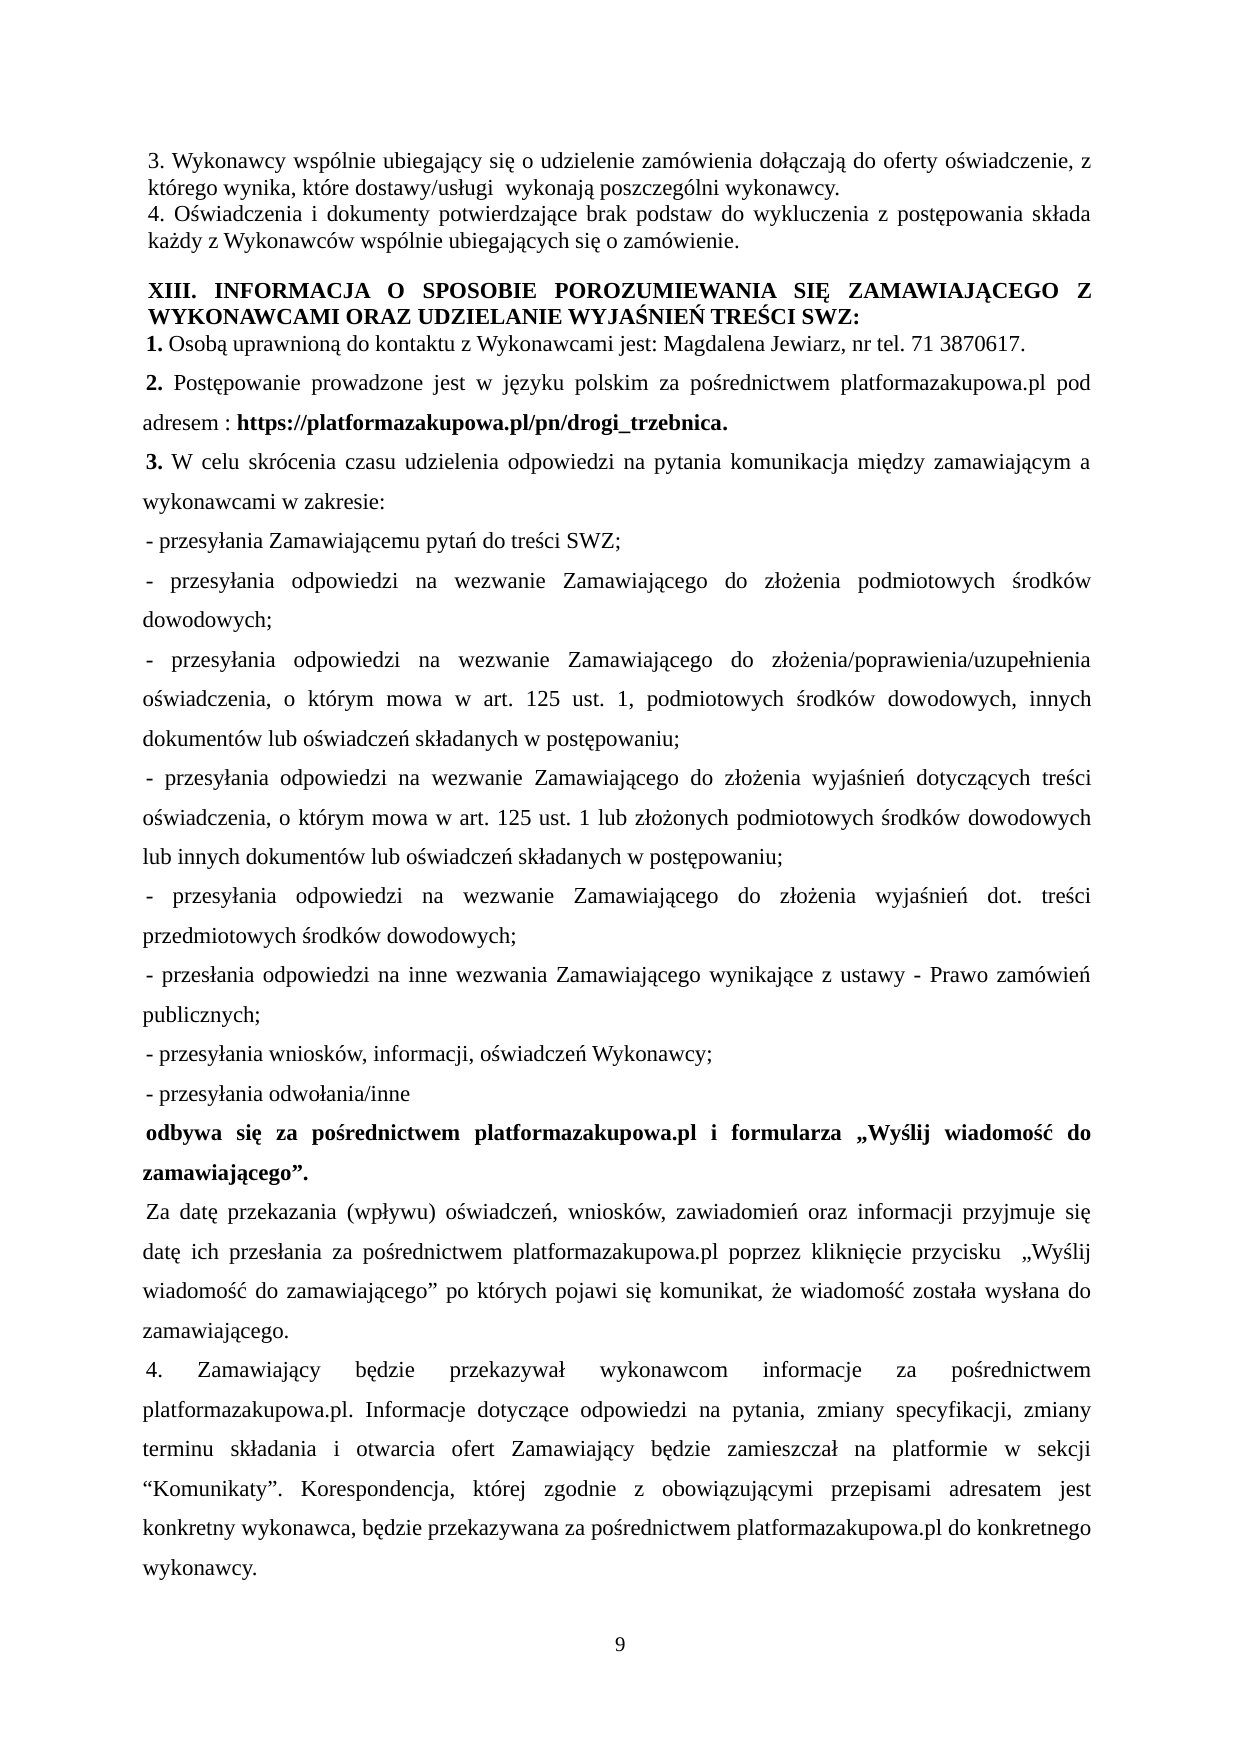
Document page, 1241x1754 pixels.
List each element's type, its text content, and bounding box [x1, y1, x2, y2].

text 1. Osobą uprawnioną do kontaktu z Wykonawcami jest: Magdalena Jewiarz, nr tel. 71 3870617. [142, 330, 1093, 356]
text - przesyłania odpowiedzi na wezwanie Zamawiającego do złożenia wyjaśnień dotyczących treści oświadczenia, o którym mowa w art. 125 ust. 1 lub złożonych podmiotowych środków dowodowych lub innych dokumentów lub oświadczeń składanych w postępowaniu; [142, 764, 1093, 869]
text - przesyłania Zamawiającemu pytań do treści SWZ; [142, 527, 1093, 553]
text - przesyłania odpowiedzi na wezwanie Zamawiającego do złożenia wyjaśnień dot. treści przedmiotowych środków dowodowych; [142, 882, 1093, 948]
text 3. Wykonawcy wspólnie ubiegający się o udzielenie zamówienia dołączają do oferty oświadczenie, z którego wynika, które dostawy/usługi wykonają poszczególni wykonawcy. [148, 148, 1093, 200]
text 3. W celu skrócenia czasu udzielenia odpowiedzi na pytania komunikacja między zamawiającym a wykonawcami w zakresie: [142, 448, 1093, 514]
text 2. Postępowanie prowadzone jest w języku polskim za pośrednictwem platformazakupowa.pl pod adresem : https://platformazakupowa.pl/pn/drogi_trzebnica. [142, 369, 1093, 435]
text - przesyłania wniosków, informacji, oświadczeń Wykonawcy; [142, 1040, 1093, 1067]
text - przesłania odpowiedzi na inne wezwania Zamawiającego wynikające z ustawy - Prawo zamówień publicznych; [142, 961, 1093, 1027]
text - przesyłania odwołania/inne [142, 1080, 1093, 1106]
text 4. Oświadczenia i dokumenty potwierdzające brak podstaw do wykluczenia z postępowania składa każdy z Wykonawców wspólnie ubiegających się o zamówienie. [148, 200, 1093, 253]
text 4. Zamawiający będzie przekazywał wykonawcom informacje za pośrednictwem platformazakupowa.pl. Informacje dotyczące odpowiedzi na pytania, zmiany specyfikacji, zmiany terminu składania i otwarcia ofert Zamawiający będzie zamieszczał na platformie w sekcji “Komunikaty”. Korespondencja, której zgodnie z obowiązującymi przepisami adresatem jest konkretny wykonawca, będzie przekazywana za pośrednictwem platformazakupowa.pl do konkretnego wykonawcy. [142, 1356, 1093, 1580]
text odbywa się za pośrednictwem platformazakupowa.pl i formularza „Wyślij wiadomość do zamawiającego”. [142, 1119, 1093, 1185]
text Za datę przekazania (wpływu) oświadczeń, wniosków, zawiadomień oraz informacji przyjmuje się datę ich przesłania za pośrednictwem platformazakupowa.pl poprzez kliknięcie przycisku „Wyślij wiadomość do zamawiającego” po których pojawi się komunikat, że wiadomość została wysłana do zamawiającego. [142, 1198, 1093, 1343]
text - przesyłania odpowiedzi na wezwanie Zamawiającego do złożenia podmiotowych środków dowodowych; [142, 567, 1093, 632]
text - przesyłania odpowiedzi na wezwanie Zamawiającego do złożenia/poprawienia/uzupełnienia oświadczenia, o którym mowa w art. 125 ust. 1, podmiotowych środków dowodowych, innych dokumentów lub oświadczeń składanych w postępowaniu; [142, 646, 1093, 751]
text XIII. INFORMACJA O SPOSOBIE POROZUMIEWANIA SIĘ ZAMAWIAJĄCEGO Z WYKONAWCAMI ORAZ UDZIELANIE WYJAŚNIEŃ TREŚCI SWZ: [148, 277, 1093, 330]
